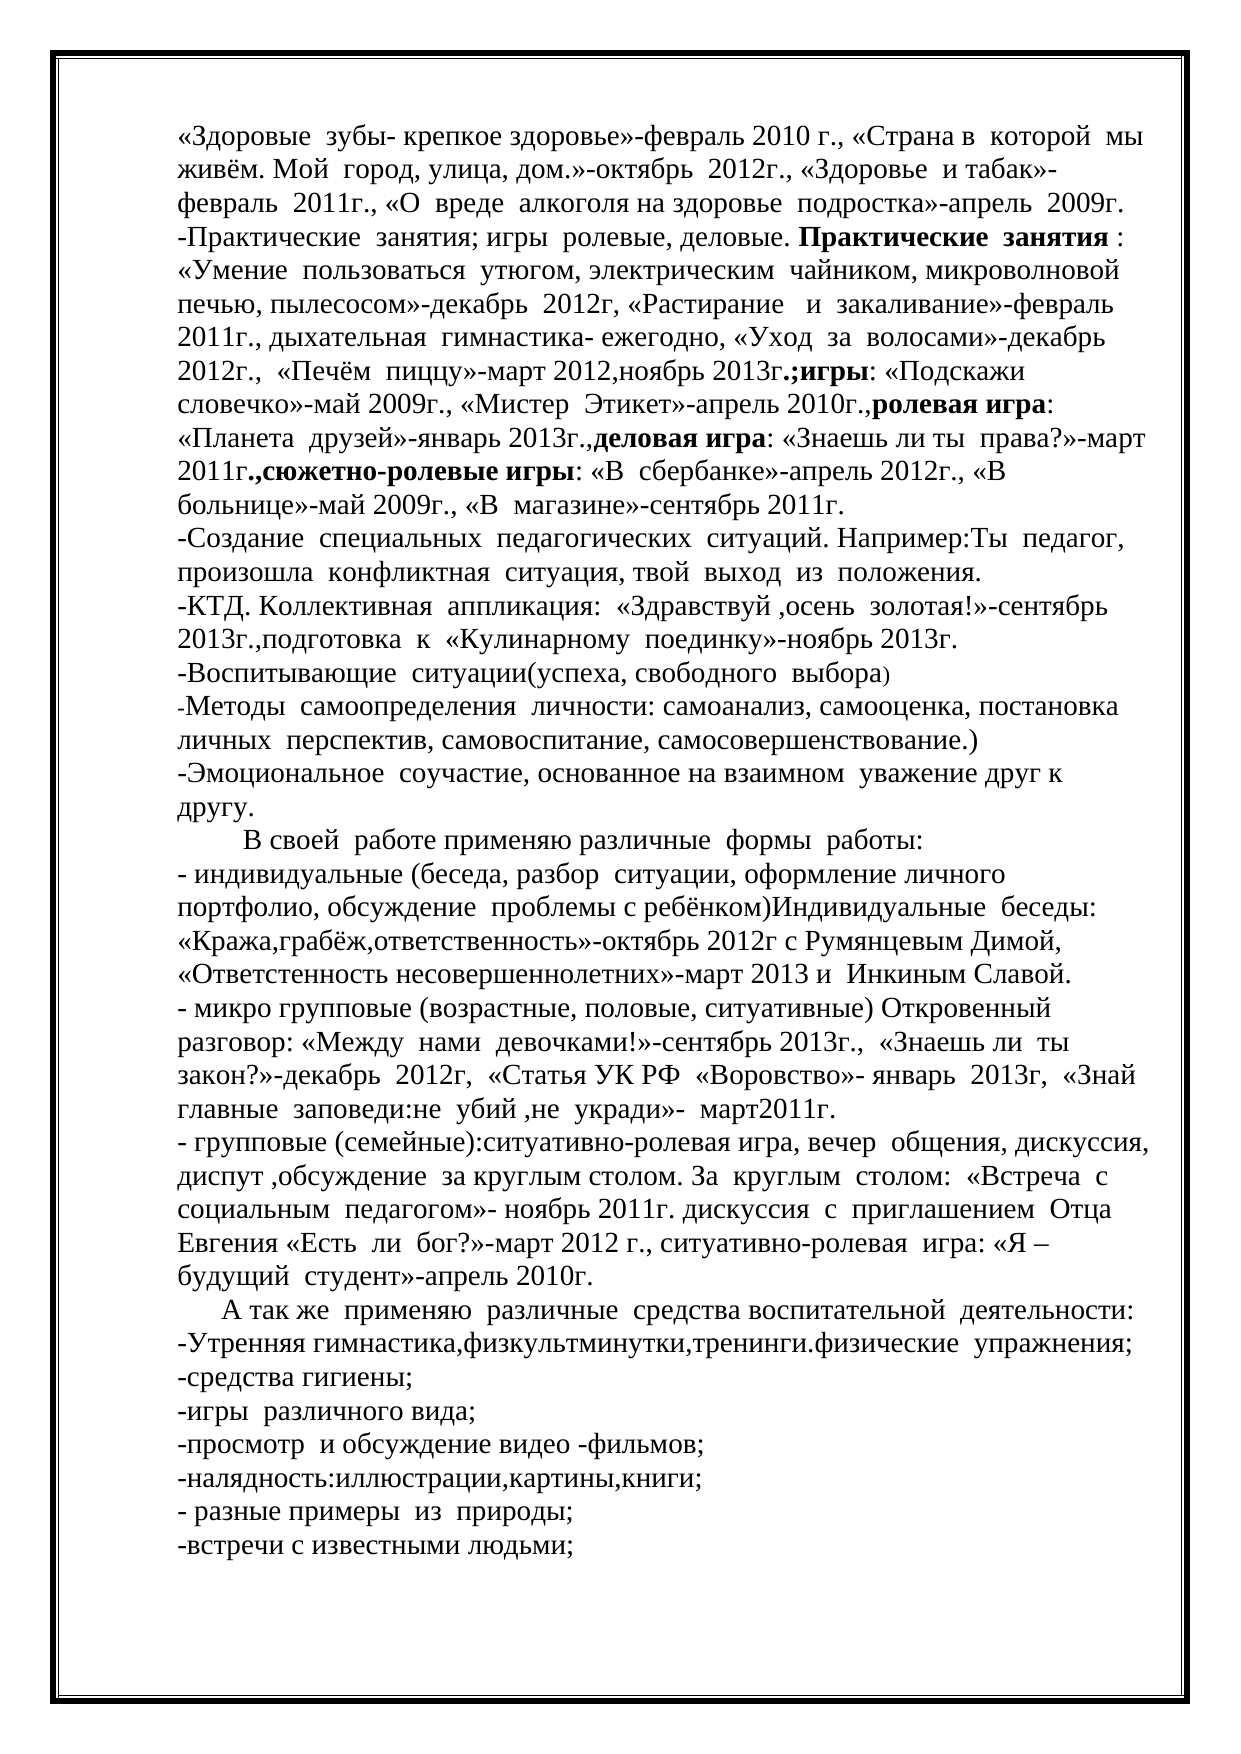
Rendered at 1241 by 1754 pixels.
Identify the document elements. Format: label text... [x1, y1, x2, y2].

text - групповые (семейные):ситуативно-ролевая игра, вечер общения, дискуссия, диспут ,обсуждение за круглым столом. За круглым столом: «Встреча с социальным педагогом»- ноябрь 2011г. дискуссия с приглашением Отца Евгения «Есть ли бог?»-март 2012 г., ситуативно-ролевая игра: «Я –будущий студент»-апрель 2010г. [177, 1124, 1152, 1292]
text -средства гигиены; [177, 1359, 1152, 1393]
text -просмотр и обсуждение видео -фильмов; [177, 1426, 1152, 1460]
text А так же применяю различные средства воспитательной деятельности: [177, 1292, 1152, 1326]
text -Эмоциональное соучастие, основанное на взаимном уважение друг к другу. [177, 755, 1152, 822]
text - микро групповые (возрастные, половые, ситуативные) Откровенный разговор: «Между нами девочками!»-сентябрь 2013г., «Знаешь ли ты закон?»-декабрь 2012г, «Статья УК РФ «Воровство»- январь 2013г, «Знай главные заповеди:не убий ,не укради»- март2011г. [177, 990, 1152, 1124]
text - разные примеры из природы; [177, 1493, 1152, 1527]
text В своей работе применяю различные формы работы: [177, 822, 1152, 856]
text -Утренняя гимнастика,физкультминутки,тренинги.физические упражнения; [177, 1326, 1152, 1359]
text -игры различного вида; [177, 1393, 1152, 1426]
text -Методы самоопределения личности: самоанализ, самооценка, постановка личных перспектив, самовоспитание, самосовершенствование.) [177, 688, 1152, 755]
text -Практические занятия; игры ролевые, деловые. Практические занятия : «Умение пользоваться утюгом, электрическим чайником, микроволновой печью, пылесосом»-декабрь 2012г, «Растирание и закаливание»-февраль 2011г., дыхательная гимнастика- ежегодно, «Уход за волосами»-декабрь 2012г., «Печём пиццу»-март 2012,ноябрь 2013г.;игры: «Подскажи словечко»-май 2009г., «Мистер Этикет»-апрель 2010г.,ролевая игра: «Планета друзей»-январь 2013г.,деловая игра: «Знаешь ли ты права?»-март 2011г.,сюжетно-ролевые игры: «В сбербанке»-апрель 2012г., «В больнице»-май 2009г., «В магазине»-сентябрь 2011г. [177, 219, 1152, 521]
text -встречи с известными людьми; [177, 1527, 1152, 1560]
text - индивидуальные (беседа, разбор ситуации, оформление личного портфолио, обсуждение проблемы с ребёнком)Индивидуальные беседы: «Кража,грабёж,ответственность»-октябрь 2012г с Румянцевым Димой, «Ответстенность несовершеннолетних»-март 2013 и Инкиным Славой. [177, 856, 1152, 990]
text -налядность:иллюстрации,картины,книги; [177, 1460, 1152, 1493]
text -КТД. Коллективная аппликация: «Здравствуй ,осень золотая!»-сентябрь 2013г.,подготовка к «Кулинарному поединку»-ноябрь 2013г. [177, 588, 1152, 655]
text -Создание специальных педагогических ситуаций. Например:Ты педагог, произошла конфликтная ситуация, твой выход из положения. [177, 521, 1152, 588]
text -Воспитывающие ситуации(успеха, свободного выбора) [177, 655, 1152, 688]
text «Здоровые зубы- крепкое здоровье»-февраль 2010 г., «Страна в которой мы живём. Мой город, улица, дом.»-октябрь 2012г., «Здоровье и табак»-февраль 2011г., «О вреде алкоголя на здоровье подростка»-апрель 2009г. [177, 118, 1152, 219]
